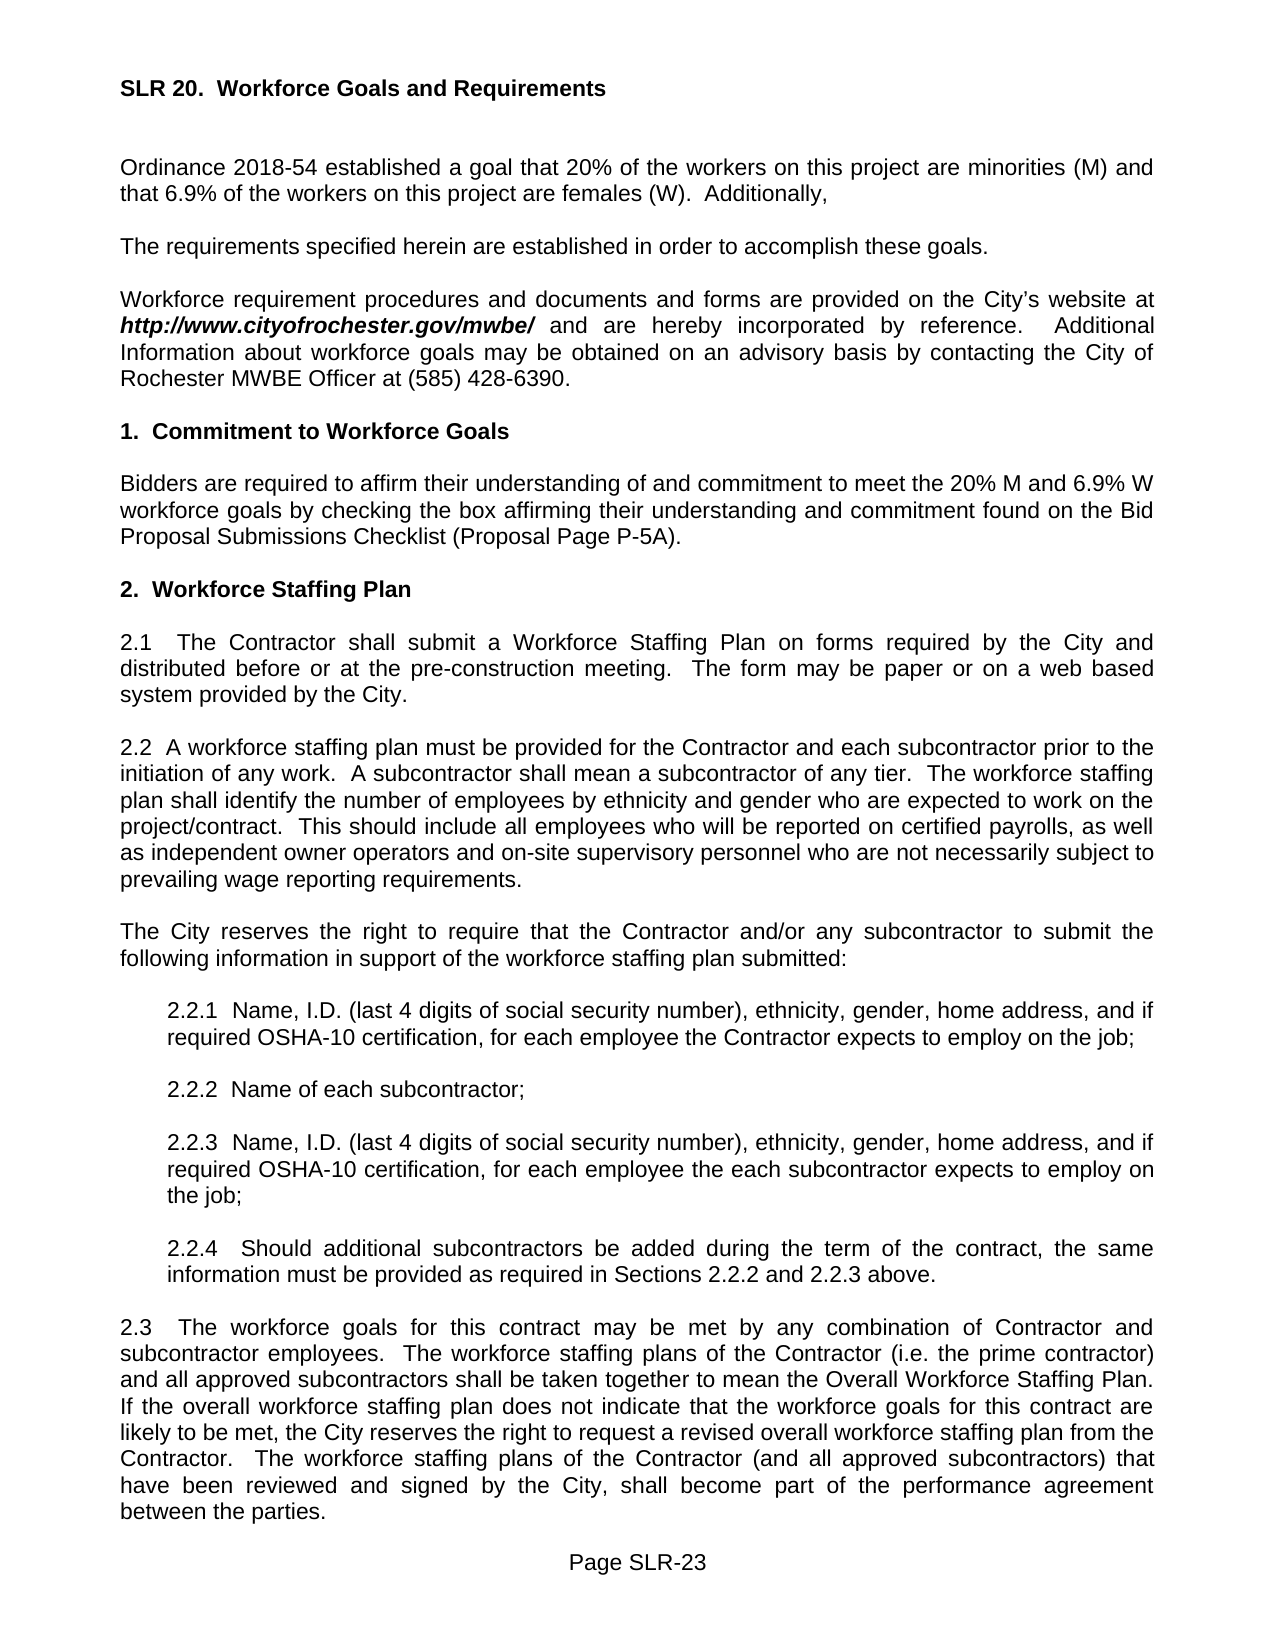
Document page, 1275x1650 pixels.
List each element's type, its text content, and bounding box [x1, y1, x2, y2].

text 2.1 The Contractor shall submit a Workforce Staffing Plan on forms required by the City and distributed before or at the pre-construction meeting. The form may be paper or on a web based system provided by the City. [120, 628, 1155, 707]
text Ordinance 2018-54 established a goal that 20% of the workers on this project are minorities (M) and that 6.9% of the workers on this project are females (W). Additionally, [120, 154, 1155, 207]
text 2. Workforce Staffing Plan [120, 576, 1155, 602]
text Bidders are required to affirm their understanding of and commitment to meet the 20% M and 6.9% W workforce goals by checking the box affirming their understanding and commitment found on the Bid Proposal Submissions Checklist (Proposal Page P-5A). [120, 470, 1155, 549]
text 2.2.1 Name, I.D. (last 4 digits of social security number), ethnicity, gender, home address, and if required OSHA-10 certification, for each employee the Contractor expects to employ on the job; [167, 997, 1155, 1050]
text The City reserves the right to require that the Contractor and/or any subcontractor to submit the following information in support of the workforce staffing plan submitted: [120, 918, 1155, 971]
text 2.2.4 Should additional subcontractors be added during the term of the contract, the same information must be provided as required in Sections 2.2.2 and 2.2.3 above. [167, 1234, 1155, 1287]
text 2.3 The workforce goals for this contract may be met by any combination of Contractor and subcontractor employees. The workforce staffing plans of the Contractor (i.e. the prime contractor) and all approved subcontractors shall be taken together to mean the Overall Workforce Staffing Plan. If the overall workforce staffing plan does not indicate that the workforce goals for this contract are likely to be met, the City reserves the right to request a revised overall workforce staffing plan from the Contractor. The workforce staffing plans of the Contractor (and all approved subcontractors) that have been reviewed and signed by the City, shall become part of the performance agreement between the parties. [120, 1314, 1155, 1524]
text SLR 20. Workforce Goals and Requirements [120, 75, 1155, 101]
text The requirements specified herein are established in order to accomplish these goals. [120, 233, 1155, 259]
text 1. Commitment to Workforce Goals [120, 418, 1155, 444]
text 2.2 A workforce staffing plan must be provided for the Contractor and each subcontractor prior to the initiation of any work. A subcontractor shall mean a subcontractor of any tier. The workforce staffing plan shall identify the number of employees by ethnicity and gender who are expected to work on the project/contract. This should include all employees who will be reported on certified payrolls, as well as independent owner operators and on-site supervisory personnel who are not necessarily subject to prevailing wage reporting requirements. [120, 734, 1155, 892]
text 2.2.2 Name of each subcontractor; [167, 1076, 1155, 1103]
text 2.2.3 Name, I.D. (last 4 digits of social security number), ethnicity, gender, home address, and if required OSHA-10 certification, for each employee the each subcontractor expects to employ on the job; [167, 1129, 1155, 1208]
text Workforce requirement procedures and documents and forms are provided on the City’s website at http://www.cityofrochester.gov/mwbe/ and are hereby incorporated by reference. Additional Information about workforce goals may be obtained on an advisory basis by contacting the City of Rochester MWBE Officer at (585) 428-6390. [120, 286, 1155, 391]
